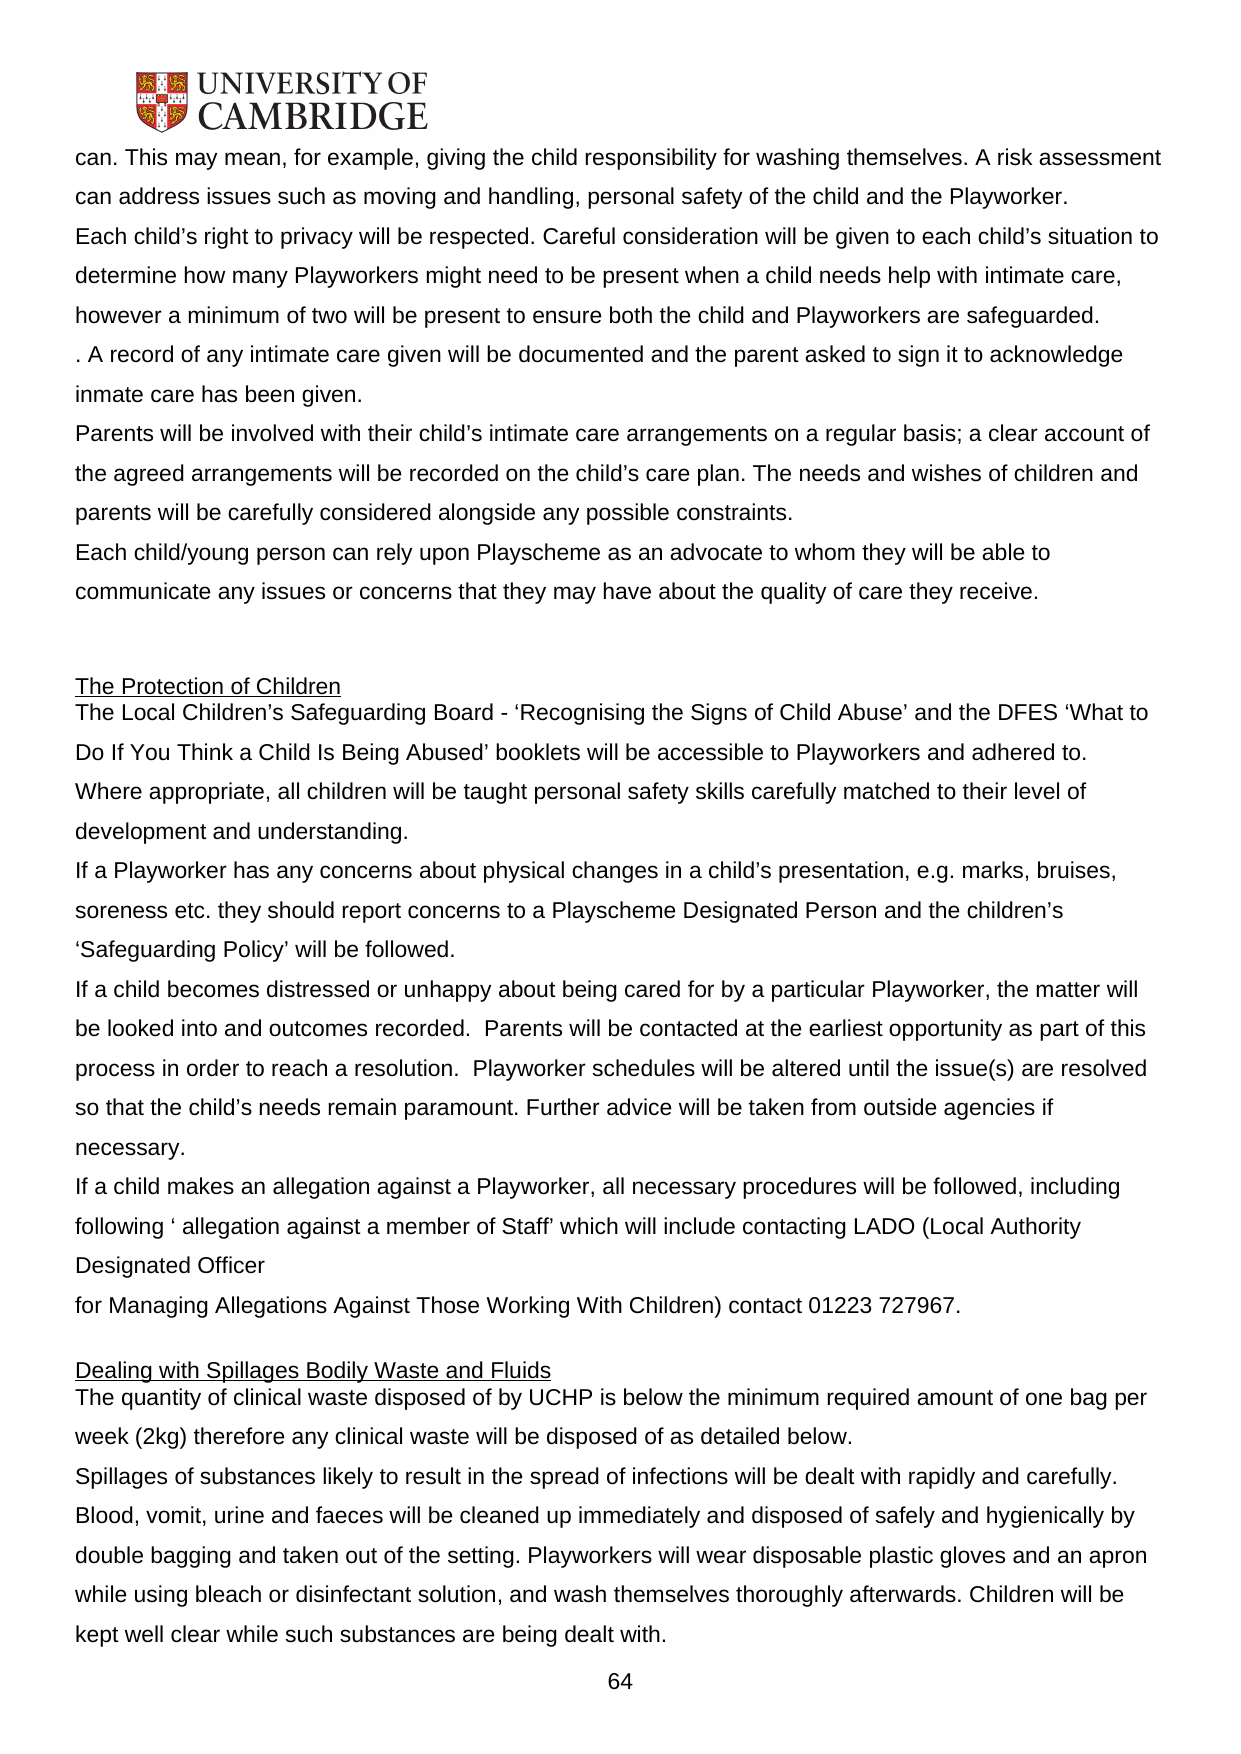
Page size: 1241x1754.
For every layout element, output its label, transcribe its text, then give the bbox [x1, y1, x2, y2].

text Each child’s right to privacy will be respected. Careful consideration will be given to each child’s situation to determine how many Playworkers might need to be present when a child needs help with intimate care, however a minimum of two will be present to ensure both the child and Playworkers are safeguarded. [75, 223, 1165, 328]
subtitle The Protection of Children [75, 673, 1165, 699]
text If a child becomes distressed or unhappy about being cared for by a particular Playworker, the matter will be looked into and outcomes recorded. Parents will be contacted at the earliest opportunity as part of this process in order to reach a resolution. Playworker schedules will be altered until the issue(s) are resolved so that the child’s needs remain paramount. Further advice will be taken from outside agencies if necessary. [75, 976, 1165, 1160]
text for Managing Allegations Against Those Working With Children) contact 01223 727967. [75, 1292, 1165, 1318]
text Where appropriate, all children will be taught personal safety skills carefully matched to their level of development and understanding. [75, 778, 1165, 844]
text Each child/young person can rely upon Playscheme as an advocate to whom they will be able to communicate any issues or concerns that they may have about the quality of care they receive. [75, 538, 1165, 604]
text . A record of any intimate care given will be documented and the parent asked to sign it to acknowledge inmate care has been given. [75, 341, 1165, 407]
text Spillages of substances likely to result in the spread of infections will be dealt with rapidly and carefully. Blood, vomit, urine and faeces will be cleaned up immediately and disposed of safely and hygienically by double bagging and taken out of the setting. Playworkers will wear disposable plastic gloves and an apron while using bleach or disinfectant solution, and wash themselves thoroughly afterwards. Children will be kept well clear while such substances are being dealt with. [75, 1463, 1165, 1647]
text If a child makes an allegation against a Playworker, all necessary procedures will be followed, including following ‘ allegation against a member of Staff’ which will include contacting LADO (Local Authority Designated Officer [75, 1173, 1165, 1278]
text Parents will be involved with their child’s intimate care arrangements on a regular basis; a clear account of the agreed arrangements will be recorded on the child’s care plan. The needs and wishes of children and parents will be carefully considered alongside any possible constraints. [75, 420, 1165, 525]
text If a Playworker has any concerns about physical changes in a child’s presentation, e.g. marks, bruises, soreness etc. they should report concerns to a Playscheme Designated Person and the children’s ‘Safeguarding Policy’ will be followed. [75, 857, 1165, 963]
subtitle Dealing with Spillages Bodily Waste and Fluids [75, 1357, 1165, 1384]
text The quantity of clinical waste disposed of by UCHP is below the minimum required amount of one bag per week (2kg) therefore any clinical waste will be disposed of as detailed below. [75, 1384, 1165, 1449]
text The Local Children’s Safeguarding Board - ‘Recognising the Signs of Child Abuse’ and the DFES ‘What to Do If You Think a Child Is Being Abused’ booklets will be accessible to Playworkers and adhered to. [75, 699, 1165, 765]
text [75, 144, 1165, 209]
picture [134, 70, 430, 135]
